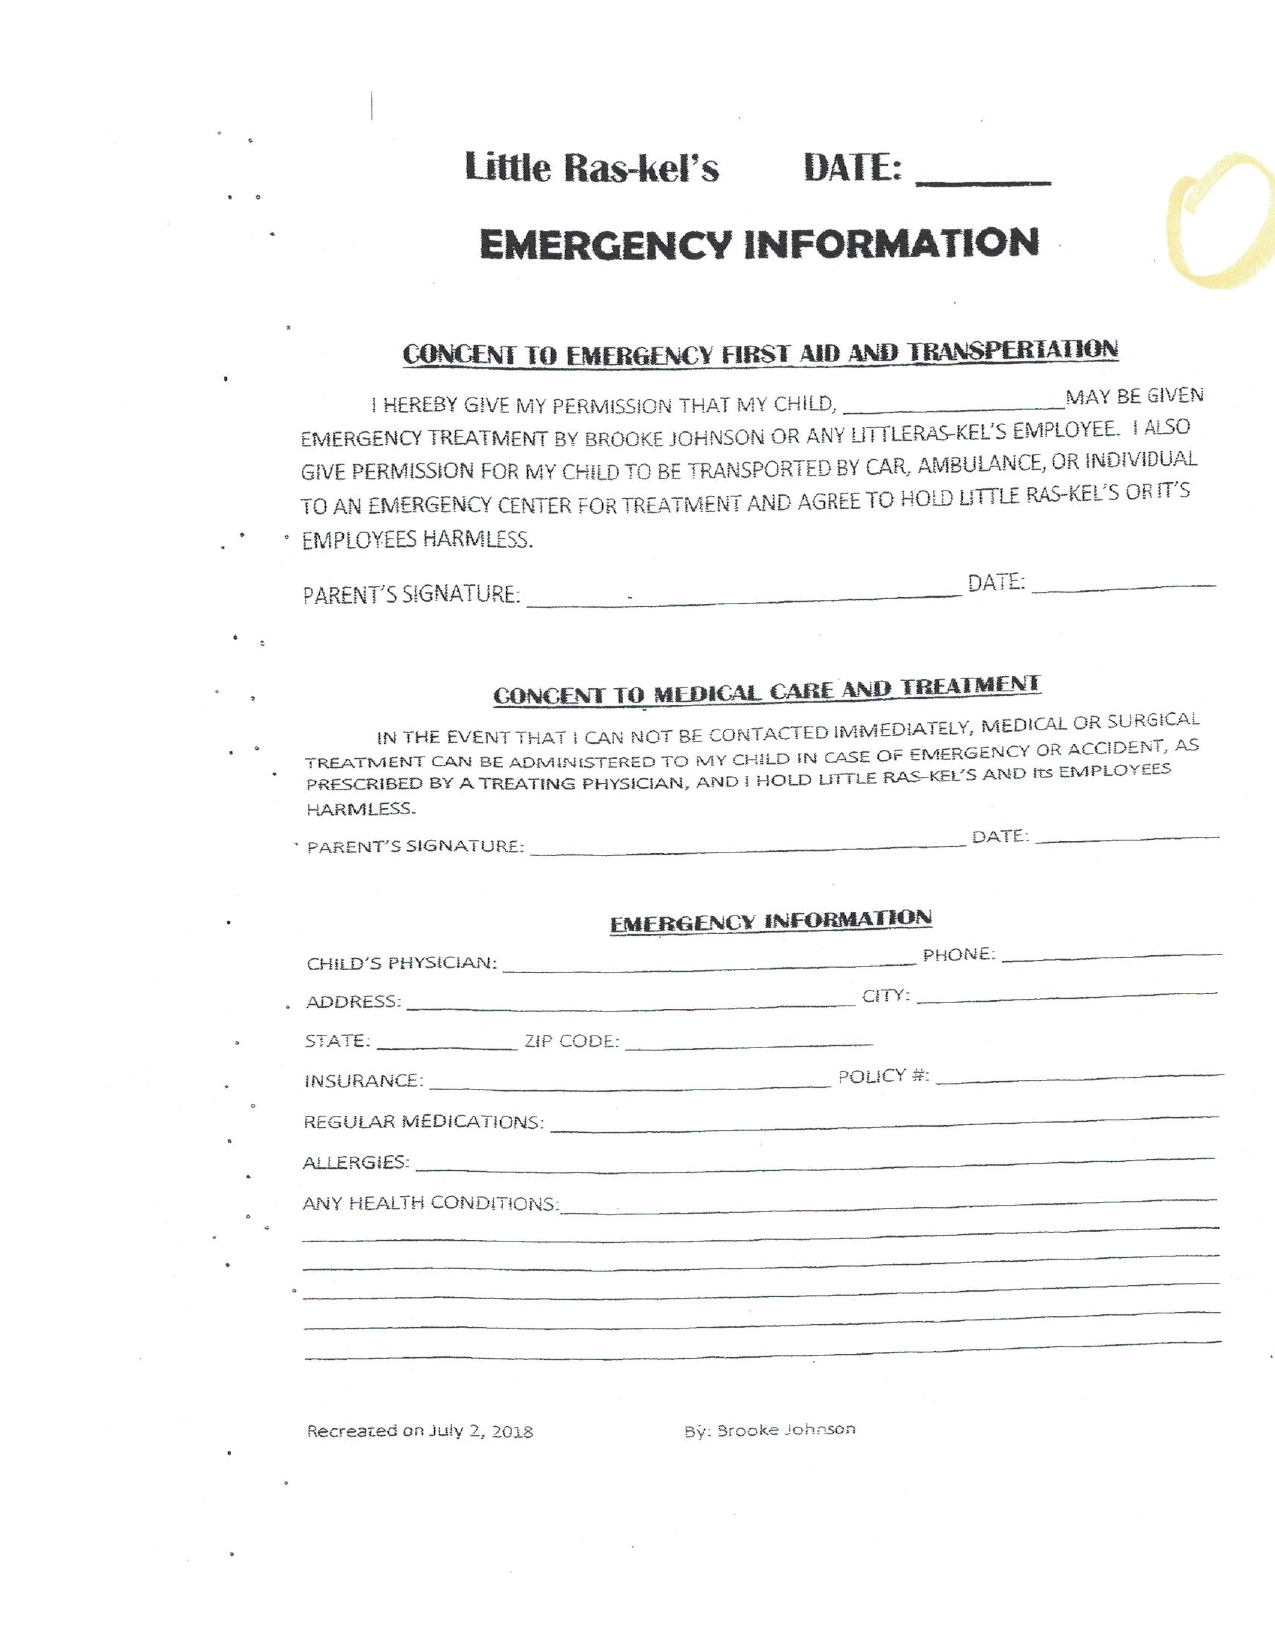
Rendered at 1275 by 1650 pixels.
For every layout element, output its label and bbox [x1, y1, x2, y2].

picture [75, 75, 1275, 1576]
